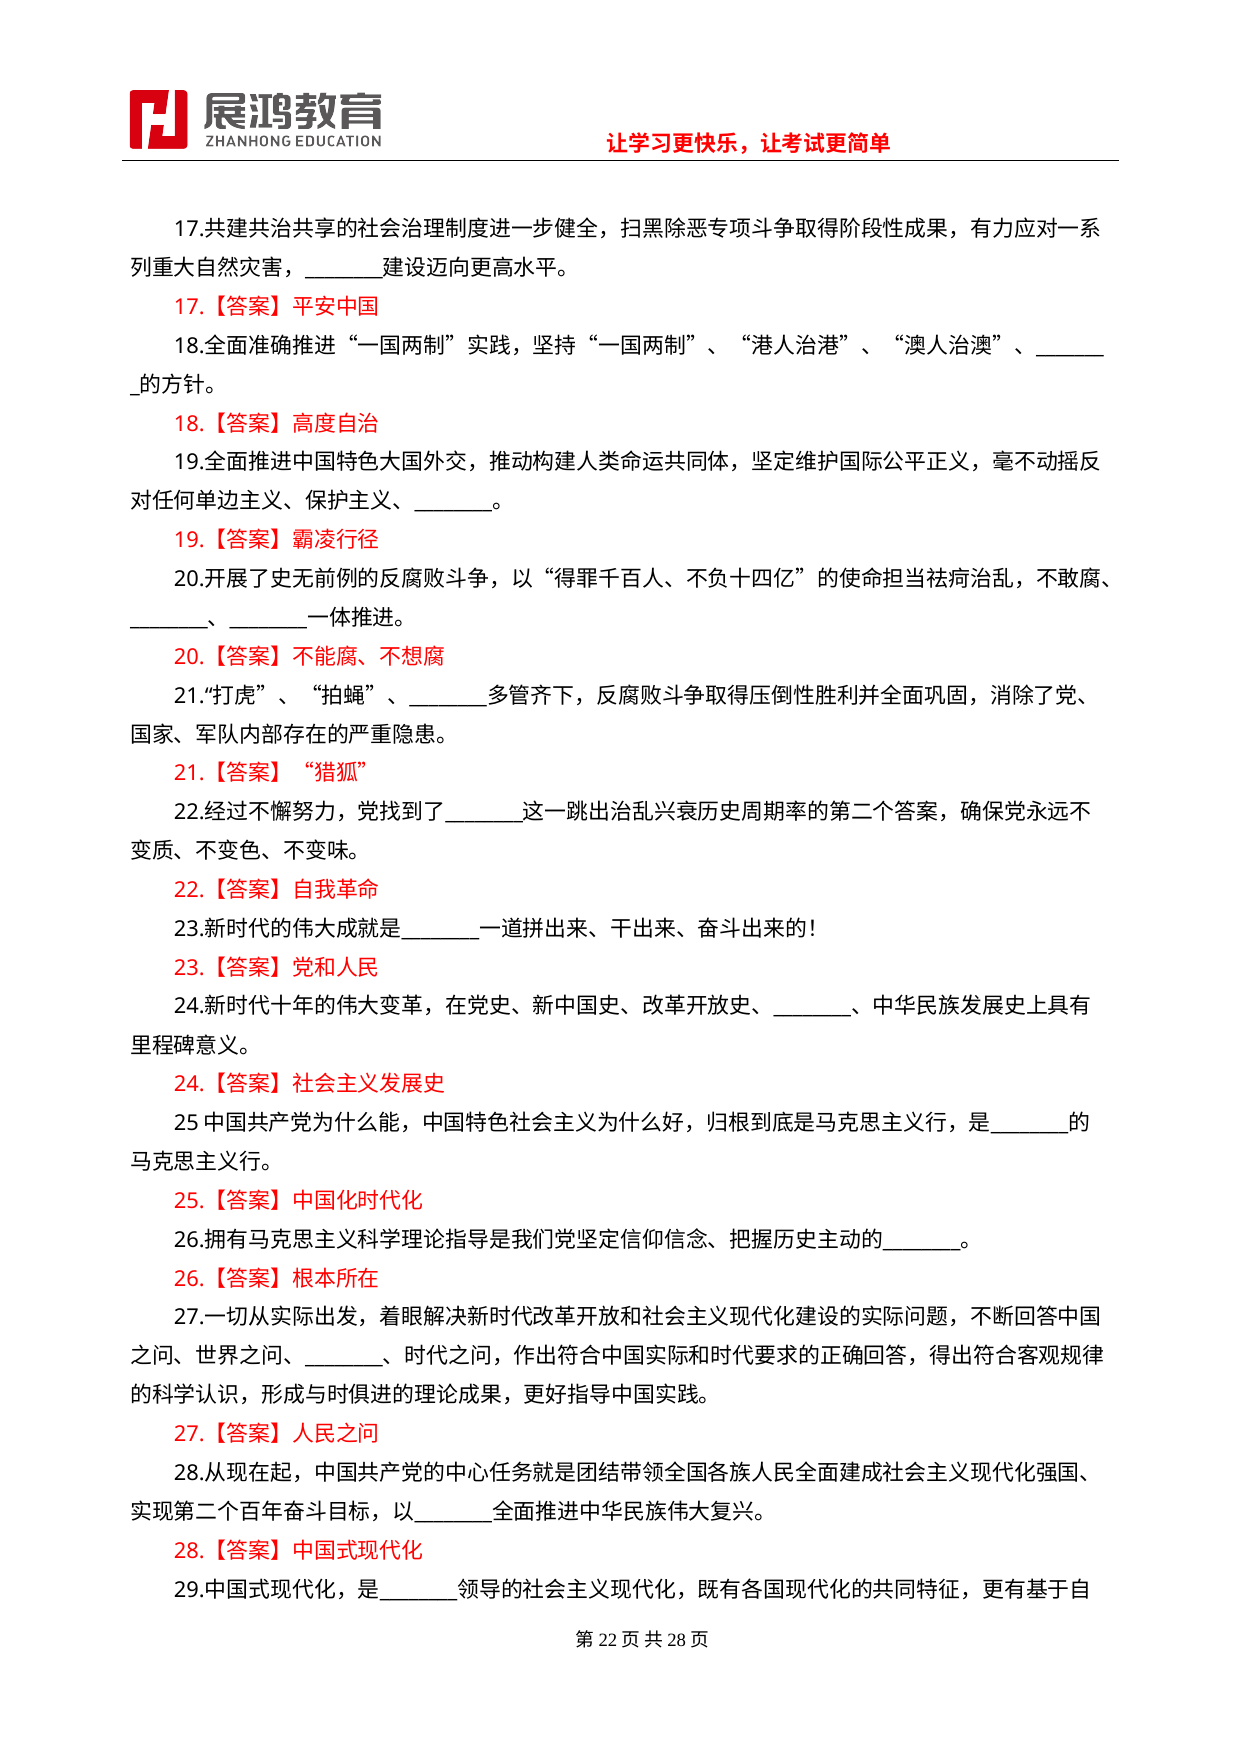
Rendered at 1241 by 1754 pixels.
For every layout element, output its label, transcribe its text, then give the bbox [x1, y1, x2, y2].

text 25中国共产党为什么能，中国特色社会主义为什么好，归根到底是马克思主义行，是________的马克思主义行。 [130, 1105, 1110, 1176]
text 27.一切从实际出发，着眼解决新时代改革开放和社会主义现代化建设的实际问题，不断回答中国之问、世界之问、________、时代之问，作出符合中国实际和时代要求的正确回答，得出符合客观规律的科学认识，形成与时俱进的理论成果，更好指导中国实践。 [130, 1299, 1110, 1409]
text 17.【答案】平安中国 [130, 288, 1110, 321]
text 19.【答案】霸凌行径 [130, 522, 1110, 554]
text 17.共建共治共享的社会治理制度进一步健全，扫黑除恶专项斗争取得阶段性成果，有力应对一系列重大自然灾害，________建设迈向更高水平。 [130, 211, 1110, 282]
picture [129, 90, 382, 149]
text 18.【答案】高度自治 [130, 405, 1110, 438]
text 20.开展了史无前例的反腐败斗争，以“得罪千百人、不负十四亿”的使命担当祛疴治乱，不敢腐、________、________一体推进。 [130, 561, 1110, 632]
text 26.拥有马克思主义科学理论指导是我们党坚定信仰信念、把握历史主动的________。 [130, 1221, 1110, 1254]
text 20.【答案】不能腐、不想腐 [130, 638, 1110, 671]
text 24.新时代十年的伟大变革，在党史、新中国史、改革开放史、________、中华民族发展史上具有里程碑意义。 [130, 988, 1110, 1060]
text 28.从现在起，中国共产党的中心任务就是团结带领全国各族人民全面建成社会主义现代化强国、实现第二个百年奋斗目标，以________全面推进中华民族伟大复兴。 [130, 1454, 1110, 1526]
text 21.【答案】“猎狐” [130, 755, 1110, 788]
text 28.【答案】中国式现代化 [130, 1532, 1110, 1565]
text 18.全面准确推进“一国两制”实践，坚持“一国两制”、“港人治港”、“澳人治澳”、________的方针。 [130, 327, 1110, 399]
text 22.经过不懈努力，党找到了________这一跳出治乱兴衰历史周期率的第二个答案，确保党永远不变质、不变色、不变味。 [130, 794, 1110, 865]
text 19.全面推进中国特色大国外交，推动构建人类命运共同体，坚定维护国际公平正义，毫不动摇反对任何单边主义、保护主义、________。 [130, 444, 1110, 516]
text 23.新时代的伟大成就是________一道拼出来、干出来、奋斗出来的！ [130, 911, 1110, 943]
text 21.“打虎”、“拍蝇”、________多管齐下，反腐败斗争取得压倒性胜利并全面巩固，消除了党、国家、军队内部存在的严重隐患。 [130, 677, 1110, 749]
text 27.【答案】人民之问 [130, 1416, 1110, 1448]
text 23.【答案】党和人民 [130, 949, 1110, 982]
text 26.【答案】根本所在 [130, 1260, 1110, 1293]
text 22.【答案】自我革命 [130, 872, 1110, 904]
text 25.【答案】中国化时代化 [130, 1182, 1110, 1215]
text 24.【答案】社会主义发展史 [130, 1066, 1110, 1098]
text 29.中国式现代化，是________领导的社会主义现代化，既有各国现代化的共同特征，更有基于自己国情的中国特色。 [130, 1571, 1110, 1604]
